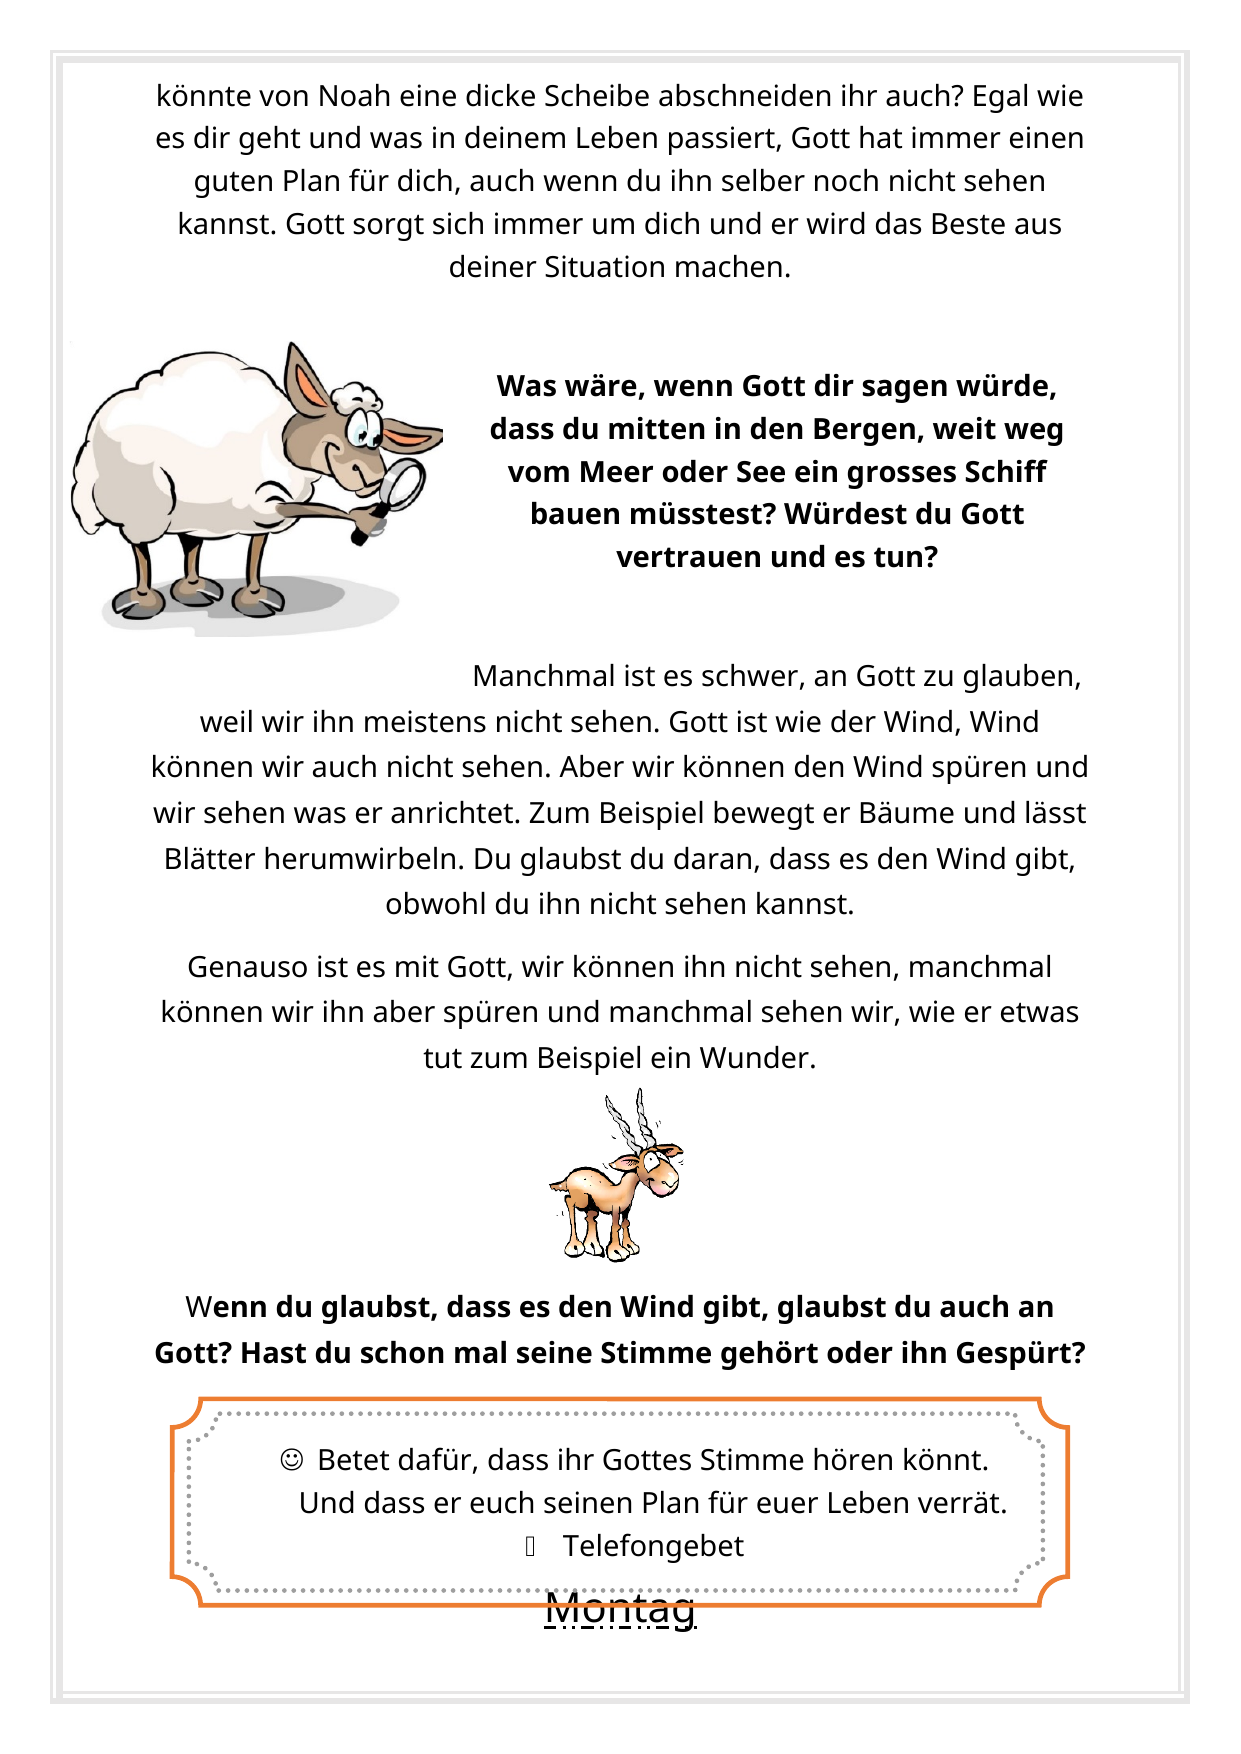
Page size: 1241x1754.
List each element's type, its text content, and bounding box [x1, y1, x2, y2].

text Was wäre, wenn Gott dir sagen würde, dass du mitten in den Bergen, weit weg vom Meer oder See ein grosses Schiff bauen müsstest? Würdest du Gott vertrauen und es tun? [443, 365, 1092, 576]
picture [68, 341, 443, 636]
text Montag [148, 1578, 1092, 1635]
text Genauso ist es mit Gott, wir können ihn nicht sehen, manchmal können wir ihn aber spüren und manchmal sehen wir, wie er etwas tut zum Beispiel ein Wunder. [148, 946, 1092, 1077]
picture [530, 1082, 684, 1261]
text Manchmal ist es schwer, an Gott zu glauben, weil wir ihn meistens nicht sehen. Gott ist wie der Wind, Wind können wir auch nicht sehen. Aber wir können den Wind spüren und wir sehen was er anrichtet. Zum Beispiel bewegt er Bäume und lässt Blätter herumwirbeln. Du glaubst du daran, dass es den Wind gibt, obwohl du ihn nicht sehen kannst. [148, 655, 1092, 923]
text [148, 75, 1092, 286]
text Wenn du glaubst, dass es den Wind gibt, glaubst du auch an Gott? Hast du schon mal seine Stimme gehört oder ihn Gespürt? [148, 1286, 1092, 1372]
